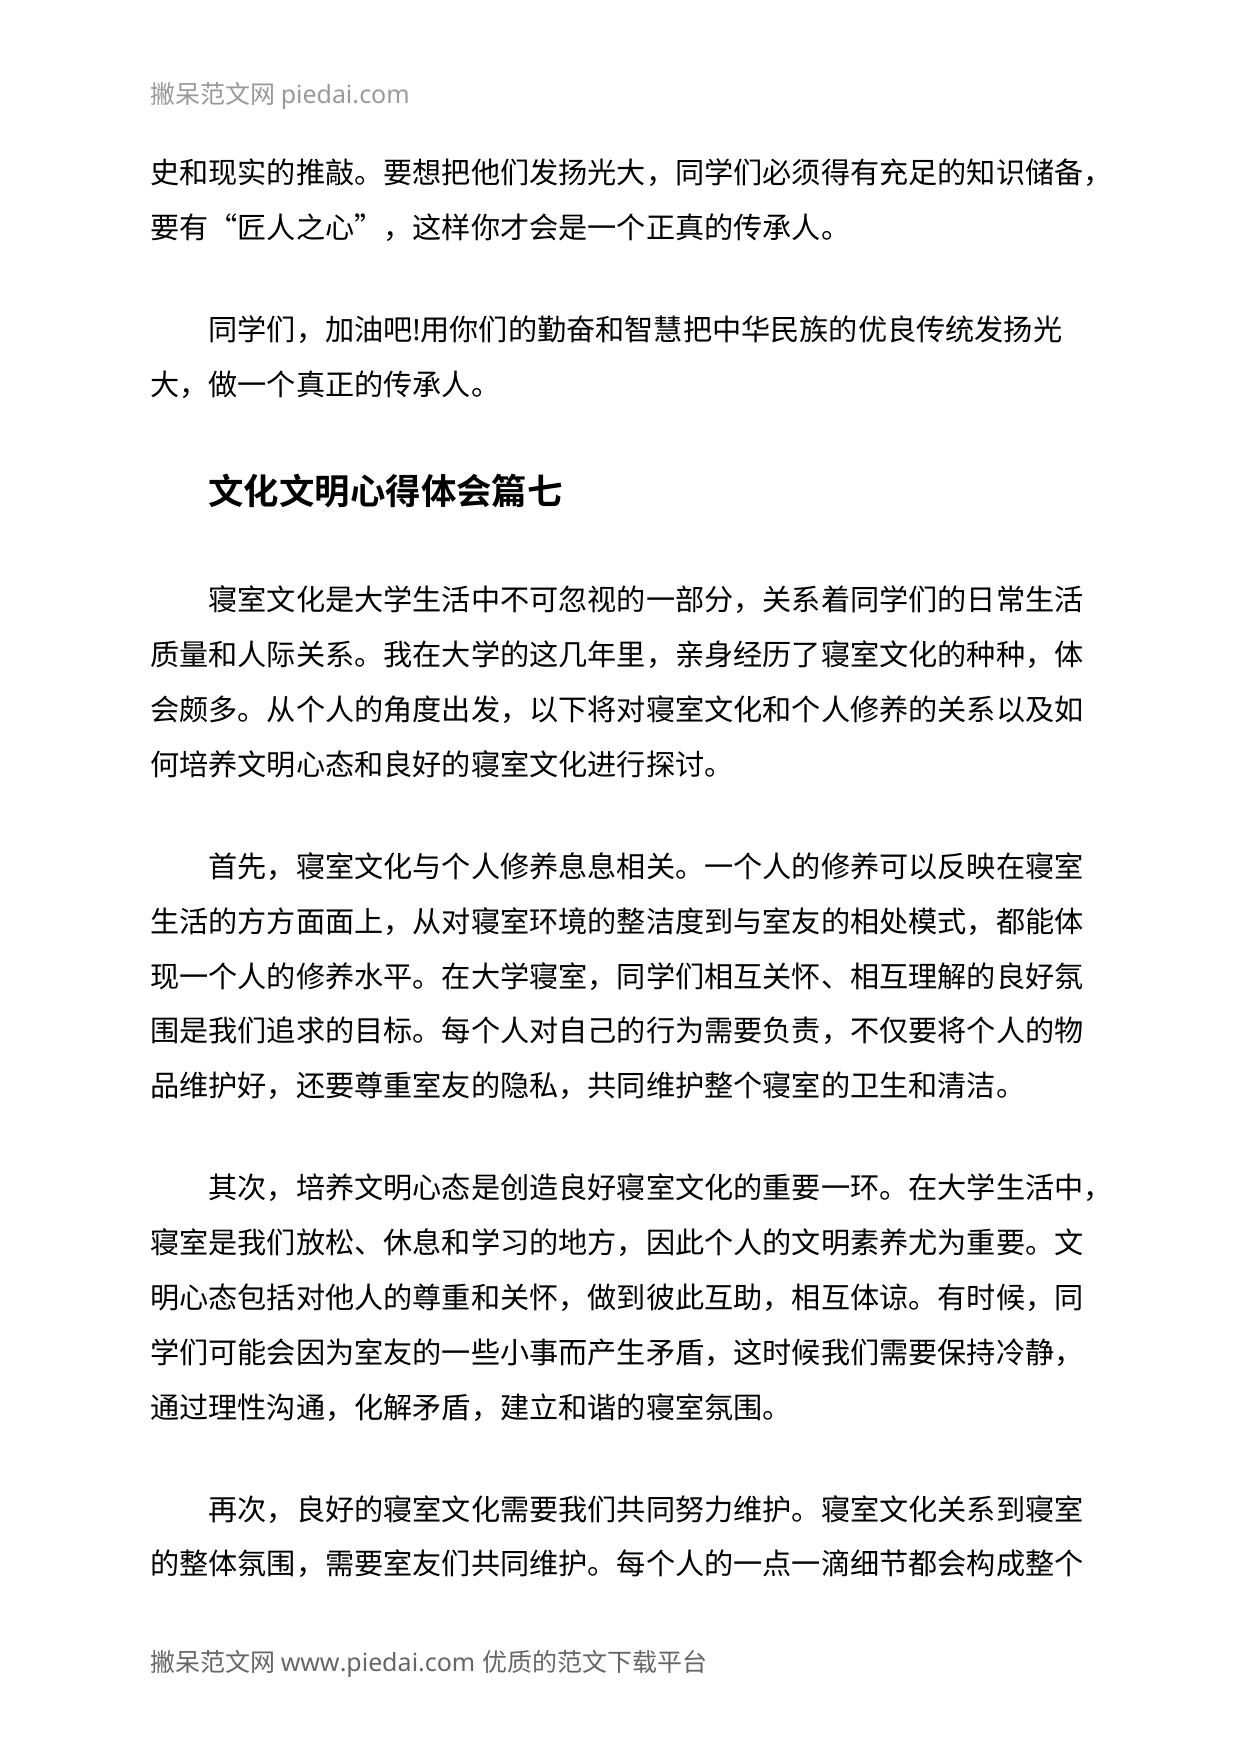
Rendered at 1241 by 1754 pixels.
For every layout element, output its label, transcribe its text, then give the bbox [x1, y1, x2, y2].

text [150, 150, 1090, 247]
text 寝室文化是大学生活中不可忽视的一部分，关系着同学们的日常生活质量和人际关系。我在大学的这几年里，亲身经历了寝室文化的种种，体会颇多。从个人的角度出发，以下将对寝室文化和个人修养的关系以及如何培养文明心态和良好的寝室文化进行探讨。 [150, 577, 1090, 784]
text 其次，培养文明心态是创造良好寝室文化的重要一环。在大学生活中，寝室是我们放松、休息和学习的地方，因此个人的文明素养尤为重要。文明心态包括对他人的尊重和关怀，做到彼此互助，相互体谅。有时候，同学们可能会因为室友的一些小事而产生矛盾，这时候我们需要保持冷静，通过理性沟通，化解矛盾，建立和谐的寝室氛围。 [150, 1165, 1090, 1427]
text 同学们，加油吧!用你们的勤奋和智慧把中华民族的优良传统发扬光大，做一个真正的传承人。 [150, 307, 1090, 404]
text 文化文明心得体会篇七 [150, 463, 1090, 515]
text 首先，寝室文化与个人修养息息相关。一个人的修养可以反映在寝室生活的方方面面上，从对寝室环境的整洁度到与室友的相处模式，都能体现一个人的修养水平。在大学寝室，同学们相互关怀、相互理解的良好氛围是我们追求的目标。每个人对自己的行为需要负责，不仅要将个人的物品维护好，还要尊重室友的隐私，共同维护整个寝室的卫生和清洁。 [150, 843, 1090, 1105]
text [150, 1486, 1090, 1583]
